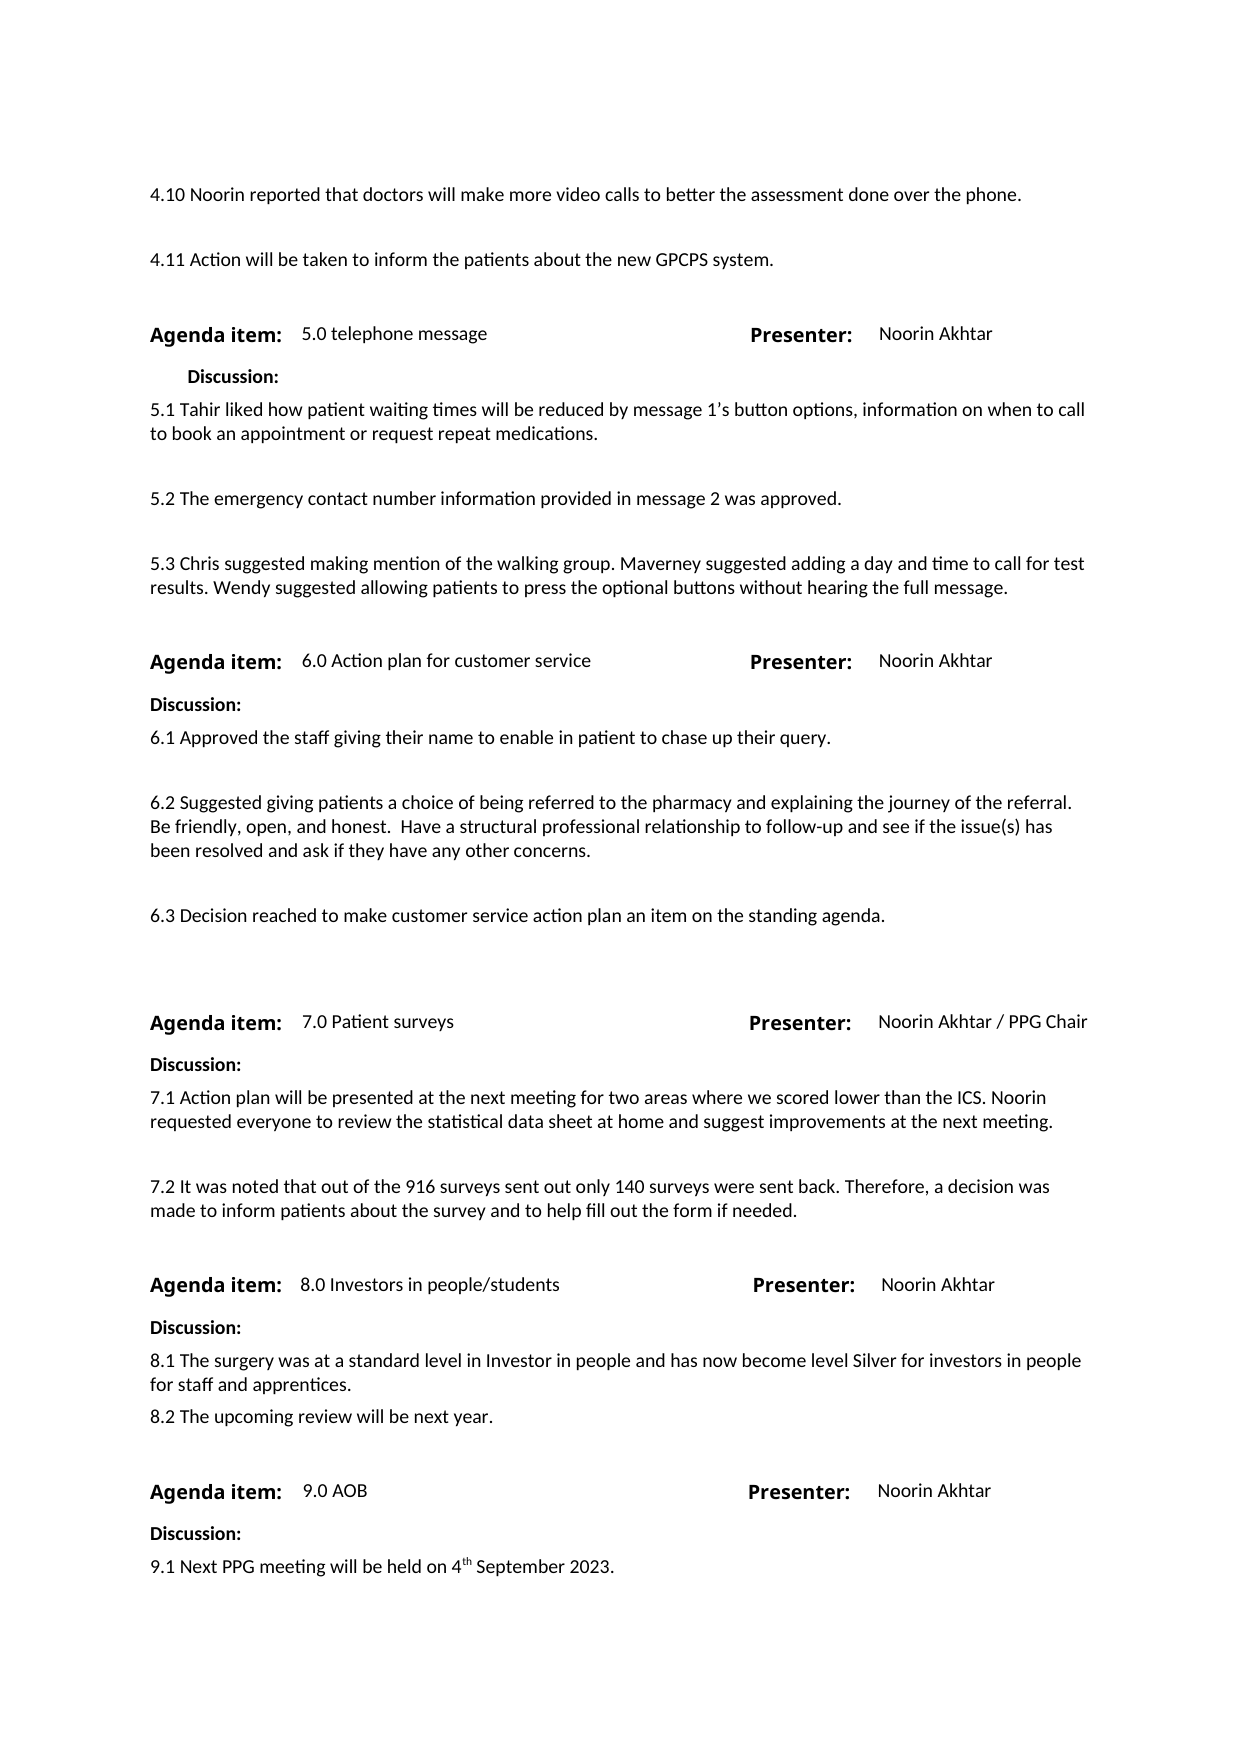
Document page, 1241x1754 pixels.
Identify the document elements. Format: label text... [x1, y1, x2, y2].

text 5.2 The emergency contact number information provided in message 2 was approved. [150, 486, 1090, 510]
table_header [748, 1470, 877, 1513]
table_header Noorin Akhtar [881, 1264, 1090, 1307]
text 4.11 Action will be taken to inform the patients about the new GPCPS system. [150, 247, 1090, 272]
table_header [750, 313, 879, 356]
table_header [150, 640, 302, 684]
table_header 8.0 Investors in people/students [300, 1264, 752, 1307]
table_header [150, 1470, 302, 1513]
table_header Noorin Akhtar [878, 1470, 1090, 1513]
text 8.1 The surgery was at a standard level in Investor in people and has now become level Silver for investors in people for staff and apprentices. [150, 1348, 1090, 1396]
text 7.2 It was noted that out of the 916 surveys sent out only 140 surveys were sent back. Therefore, a decision was made to inform patients about the survey and to help fill out the form if needed. [150, 1174, 1090, 1223]
text 8.2 The upcoming review will be next year. [150, 1404, 1090, 1429]
table_header [753, 1264, 881, 1307]
table_header [749, 1001, 878, 1044]
table_header 7.0 Patient surveys [302, 1001, 749, 1044]
text 5.1 Tahir liked how patient waiting times will be reduced by message 1’s button options, information on when to call to book an appointment or request repeat medications. [150, 397, 1090, 445]
text 6.1 Approved the staff giving their name to enable in patient to chase up their query. [150, 725, 1090, 749]
table_header [150, 313, 301, 356]
table_header [750, 640, 879, 684]
table_header 5.0 telephone message [301, 313, 750, 356]
text 7.1 Action plan will be presented at the next meeting for two areas where we scored lower than the ICS. Noorin requested everyone to review the statistical data sheet at home and suggest improvements at the next meeting. [150, 1085, 1090, 1133]
table_header Noorin Akhtar [879, 313, 1090, 356]
table_header Noorin Akhtar [879, 640, 1090, 684]
table_header 9.0 AOB [303, 1470, 748, 1513]
table_header Noorin Akhtar / PPG Chair [878, 1001, 1090, 1044]
text 4.10 Noorin reported that doctors will make more video calls to better the assessment done over the phone. [150, 182, 1090, 207]
text 5.3 Chris suggested making mention of the walking group. Maverney suggested adding a day and time to call for test results. Wendy suggested allowing patients to press the optional buttons without hearing the full message. [150, 551, 1090, 599]
table_header [150, 1001, 302, 1044]
table_header 6.0 Action plan for customer service [302, 640, 749, 684]
text 9.1 Next PPG meeting will be held on 4th September 2023. [150, 1554, 1090, 1578]
table_header [150, 1264, 300, 1307]
text 6.3 Decision reached to make customer service action plan an item on the standing agenda. [150, 903, 1090, 927]
text 6.2 Suggested giving patients a choice of being referred to the pharmacy and explaining the journey of the referral. Be friendly, open, and honest. Have a structural professional relationship to follow-up and see if the issue(s) has been resolved and ask if they have any other concerns. [150, 790, 1090, 862]
